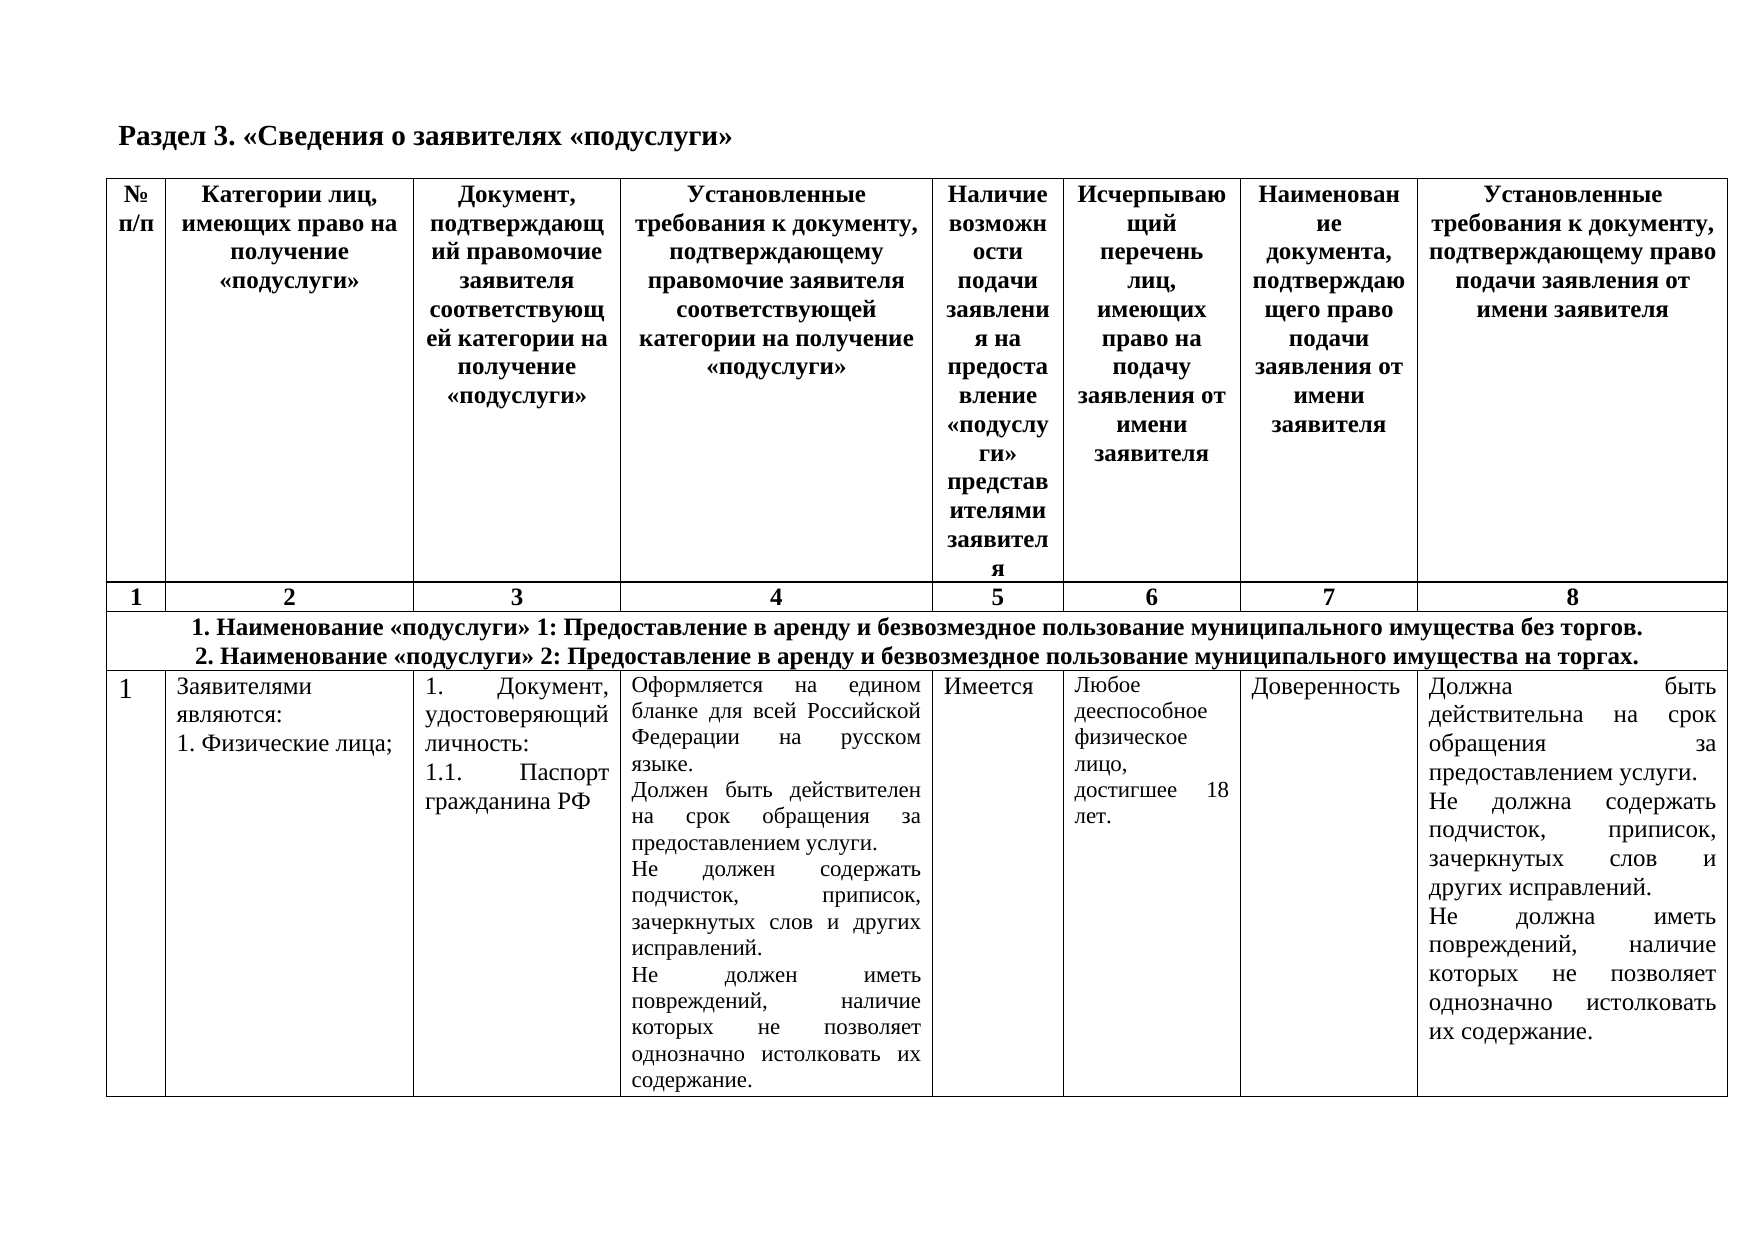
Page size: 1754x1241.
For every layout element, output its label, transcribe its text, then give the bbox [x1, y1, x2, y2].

table_cell 4 [621, 583, 932, 611]
table_cell 1. Документ, удостоверяющий личность: 1.1. Паспорт гражданина РФ [414, 671, 620, 1096]
table_header Наличие возможности подачи заявления на предоставление «подуслуги» представителями заявителя [933, 179, 1063, 581]
table_header № п/п [107, 179, 165, 581]
table_cell 1 [107, 583, 165, 611]
table_cell 1 [107, 671, 165, 1096]
table_header Установленные требования к документу, подтверждающему право подачи заявления от имени заявителя [1418, 179, 1727, 581]
table_cell 3 [414, 583, 620, 611]
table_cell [933, 671, 1063, 1096]
table_header Установленные требования к документу, подтверждающему правомочие заявителя соответствующей категории на получение «подуслуги» [621, 179, 932, 581]
table_cell 7 [1241, 583, 1417, 611]
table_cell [1064, 671, 1240, 1096]
table_cell 1. Наименование «подуслуги» 1: Предоставление в аренду и безвозмездное пользование муниципального имущества без торгов. 2. Наименование «подуслуги» 2: Предоставление в аренду и безвозмездное пользование муниципального имущества на торгах. [107, 612, 1727, 670]
text Раздел 3. «Сведения о заявителях «подуслуги» [118, 118, 1695, 152]
table_cell 8 [1418, 583, 1727, 611]
table_header Категории лиц, имеющих право на получение «подуслуги» [166, 179, 413, 581]
table_cell 5 [933, 583, 1063, 611]
table_header Документ, подтверждающий правомочие заявителя соответствующей категории на получение «подуслуги» [414, 179, 620, 581]
table_header Наименование документа, подтверждающего право подачи заявления от имени заявителя [1241, 179, 1417, 581]
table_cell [1418, 671, 1727, 1096]
table_cell 2 [166, 583, 413, 611]
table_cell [1241, 671, 1417, 1096]
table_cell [166, 671, 413, 1096]
table_cell Оформляется на едином бланке для всей Российской Федерации на русском языке. Должен быть действителен на срок обращения за предоставлением услуги. Не должен содержать подчисток, приписок, зачеркнутых слов и других исправлений. Не должен иметь повреждений, наличие которых не позволяет однозначно истолковать их содержание. [621, 671, 932, 1096]
table_cell 6 [1064, 583, 1240, 611]
table_header Исчерпывающий перечень лиц, имеющих право на подачу заявления от имени заявителя [1064, 179, 1240, 581]
